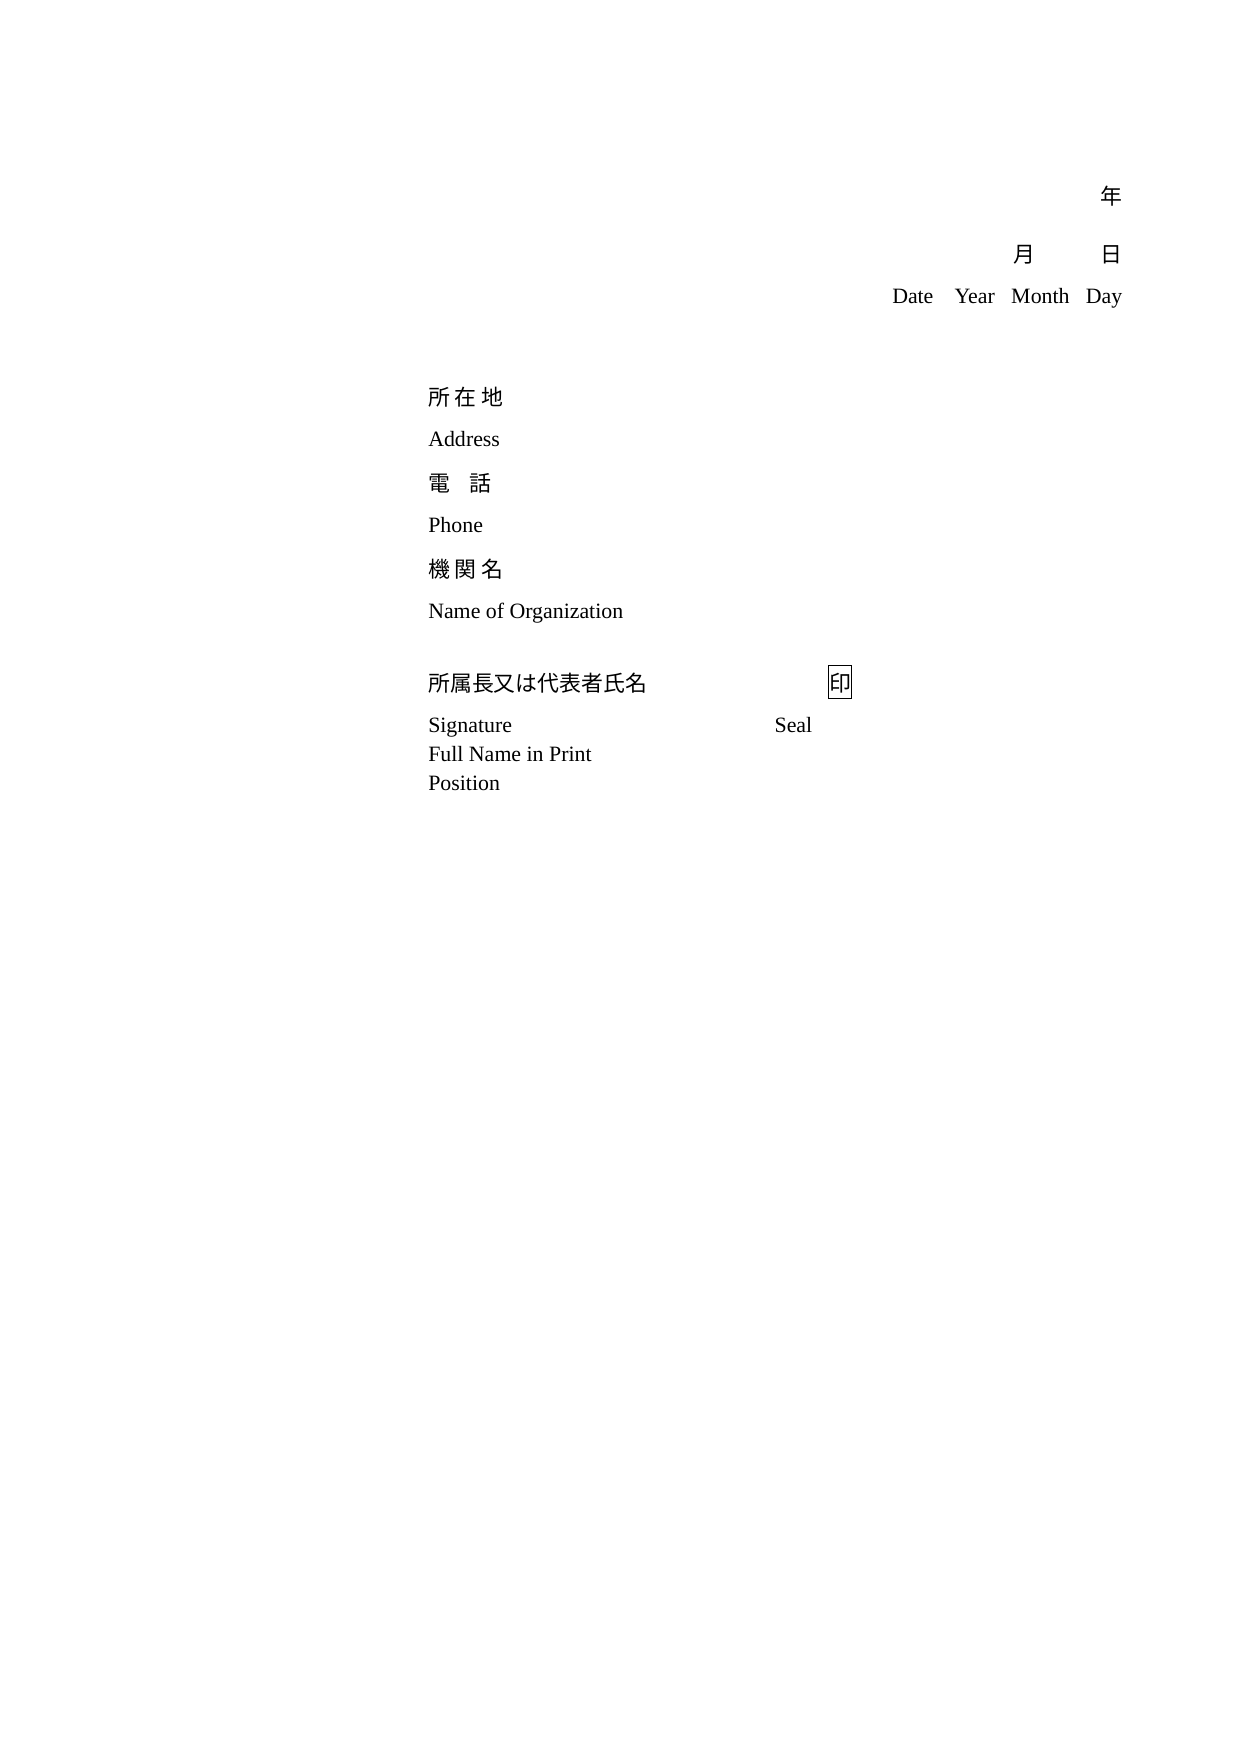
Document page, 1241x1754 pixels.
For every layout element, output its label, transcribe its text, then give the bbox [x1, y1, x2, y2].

text Position [118, 768, 1122, 797]
text Signature Seal [118, 711, 1122, 739]
text Phone [118, 510, 1122, 539]
text 機 関 名 [118, 539, 1122, 596]
text 所属長又は代表者氏名 印 [118, 653, 1122, 711]
text 所 在 地 [118, 367, 1122, 424]
text Address [118, 424, 1122, 453]
text 年 月 日 [118, 167, 1122, 281]
text Date Year Month Day [118, 281, 1122, 310]
text Full Name in Print [118, 739, 1122, 768]
text 電 話 [118, 453, 1122, 510]
text Name of Organization [118, 596, 1122, 625]
